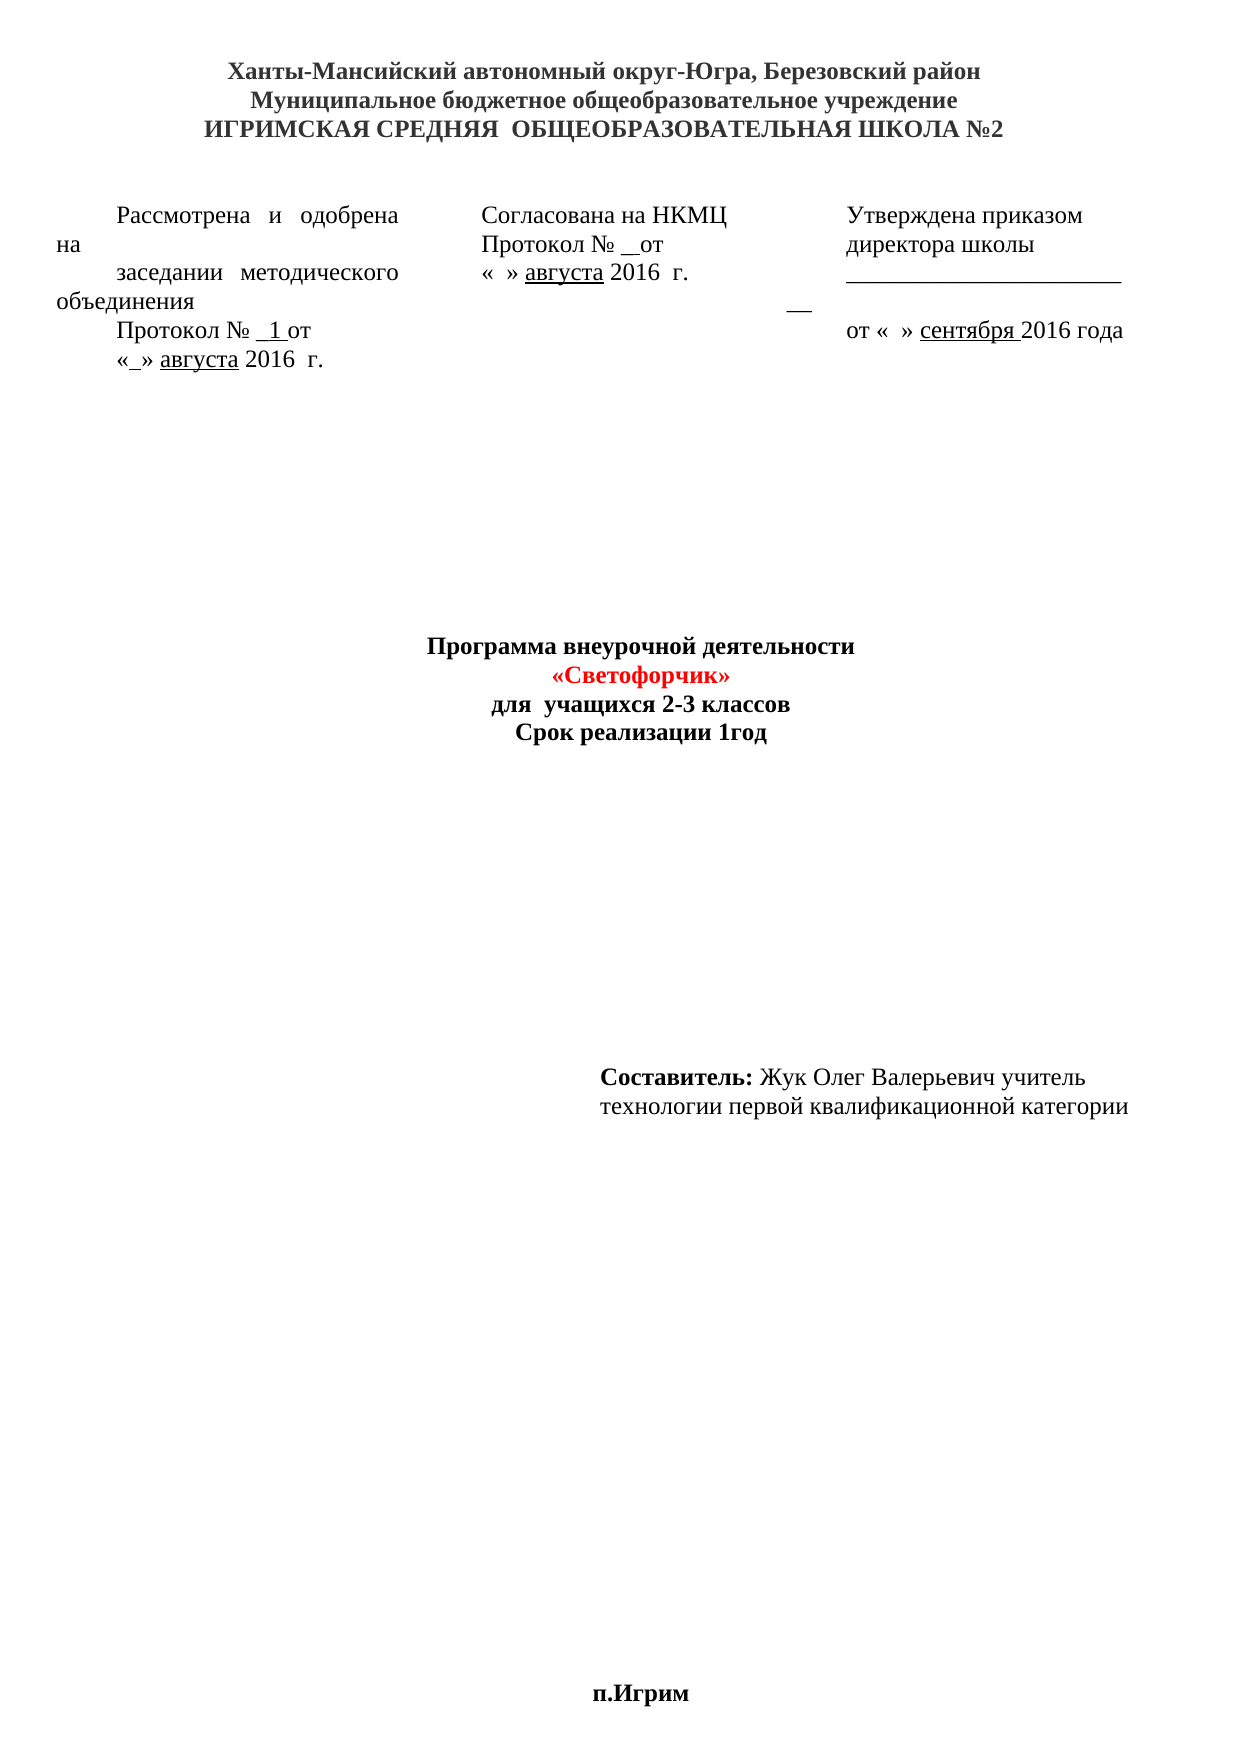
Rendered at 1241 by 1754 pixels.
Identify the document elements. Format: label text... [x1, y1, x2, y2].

text Срок реализации 1год [56, 717, 1152, 746]
text ИГРИМСКАЯ СРЕДНЯЯ ОБЩЕОБРАЗОВАТЕЛЬНАЯ ШКОЛА №2 [56, 114, 1152, 142]
text Программа внеурочной деятельности [56, 631, 1152, 660]
table_header Рассмотрена и одобрена на заседании методического объединения Протокол № _1 от « » августа 2016 г. [45, 200, 410, 401]
text Муниципальное бюджетное общеобразовательное учреждение [56, 85, 1152, 114]
text для учащихся 2-3 классов [56, 689, 1152, 717]
text п.Игрим [56, 1678, 1152, 1707]
text Ханты-Мансийский автономный округ-Югра, Березовский район [56, 56, 1152, 85]
text Составитель: Жук Олег Валерьевич учитель технологии первой квалификационной категории [600, 1062, 1152, 1120]
text «Светофорчик» [56, 660, 1152, 689]
table_header Утверждена приказом директора школы ________________________ от « » сентября 2016 года [775, 200, 1140, 401]
table_header Согласована на НКМЦ Протокол № _ от « » августа 2016 г. [410, 200, 775, 401]
